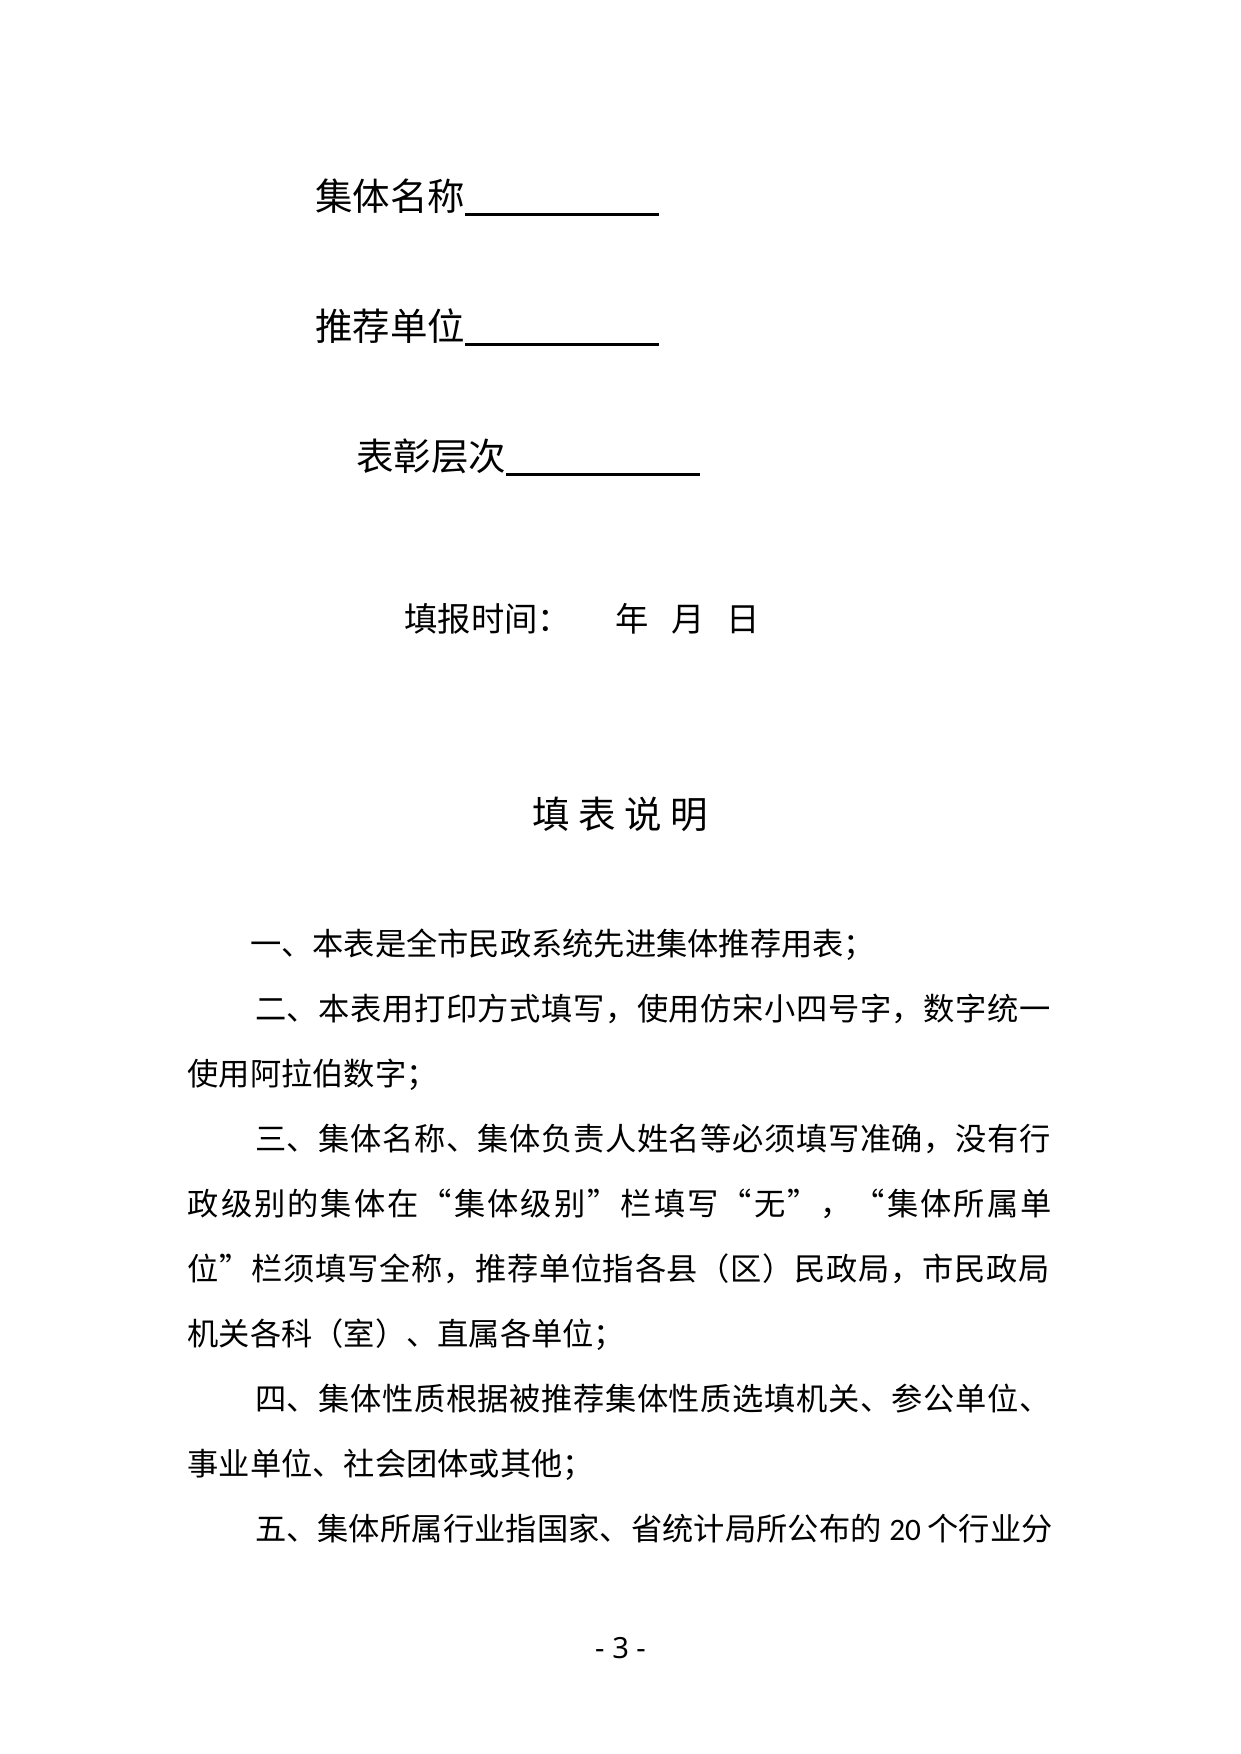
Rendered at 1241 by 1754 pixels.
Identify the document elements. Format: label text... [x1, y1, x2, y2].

text 三、集体名称、集体负责人姓名等必须填写准确，没有行政级别的集体在“集体级别”栏填写“无”，“集体所属单位”栏须填写全称，推荐单位指各县（区）民政局，市民政局机关各科（室）、直属各单位； [187, 1104, 1053, 1364]
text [187, 1494, 1053, 1559]
text 一、本表是全市民政系统先进集体推荐用表； [187, 909, 1053, 974]
text 四、集体性质根据被推荐集体性质选填机关、参公单位、事业单位、社会团体或其他； [187, 1364, 1053, 1494]
text 推荐单位 [187, 292, 1053, 357]
text 二、本表用打印方式填写，使用仿宋小四号字，数字统一使用阿拉伯数字； [187, 974, 1053, 1104]
text 填报时间： 年 月 日 [187, 584, 1053, 649]
text 填 表 说 明 [187, 779, 1053, 844]
text 表彰层次 [187, 422, 1053, 487]
text 集体名称 [187, 162, 1053, 227]
